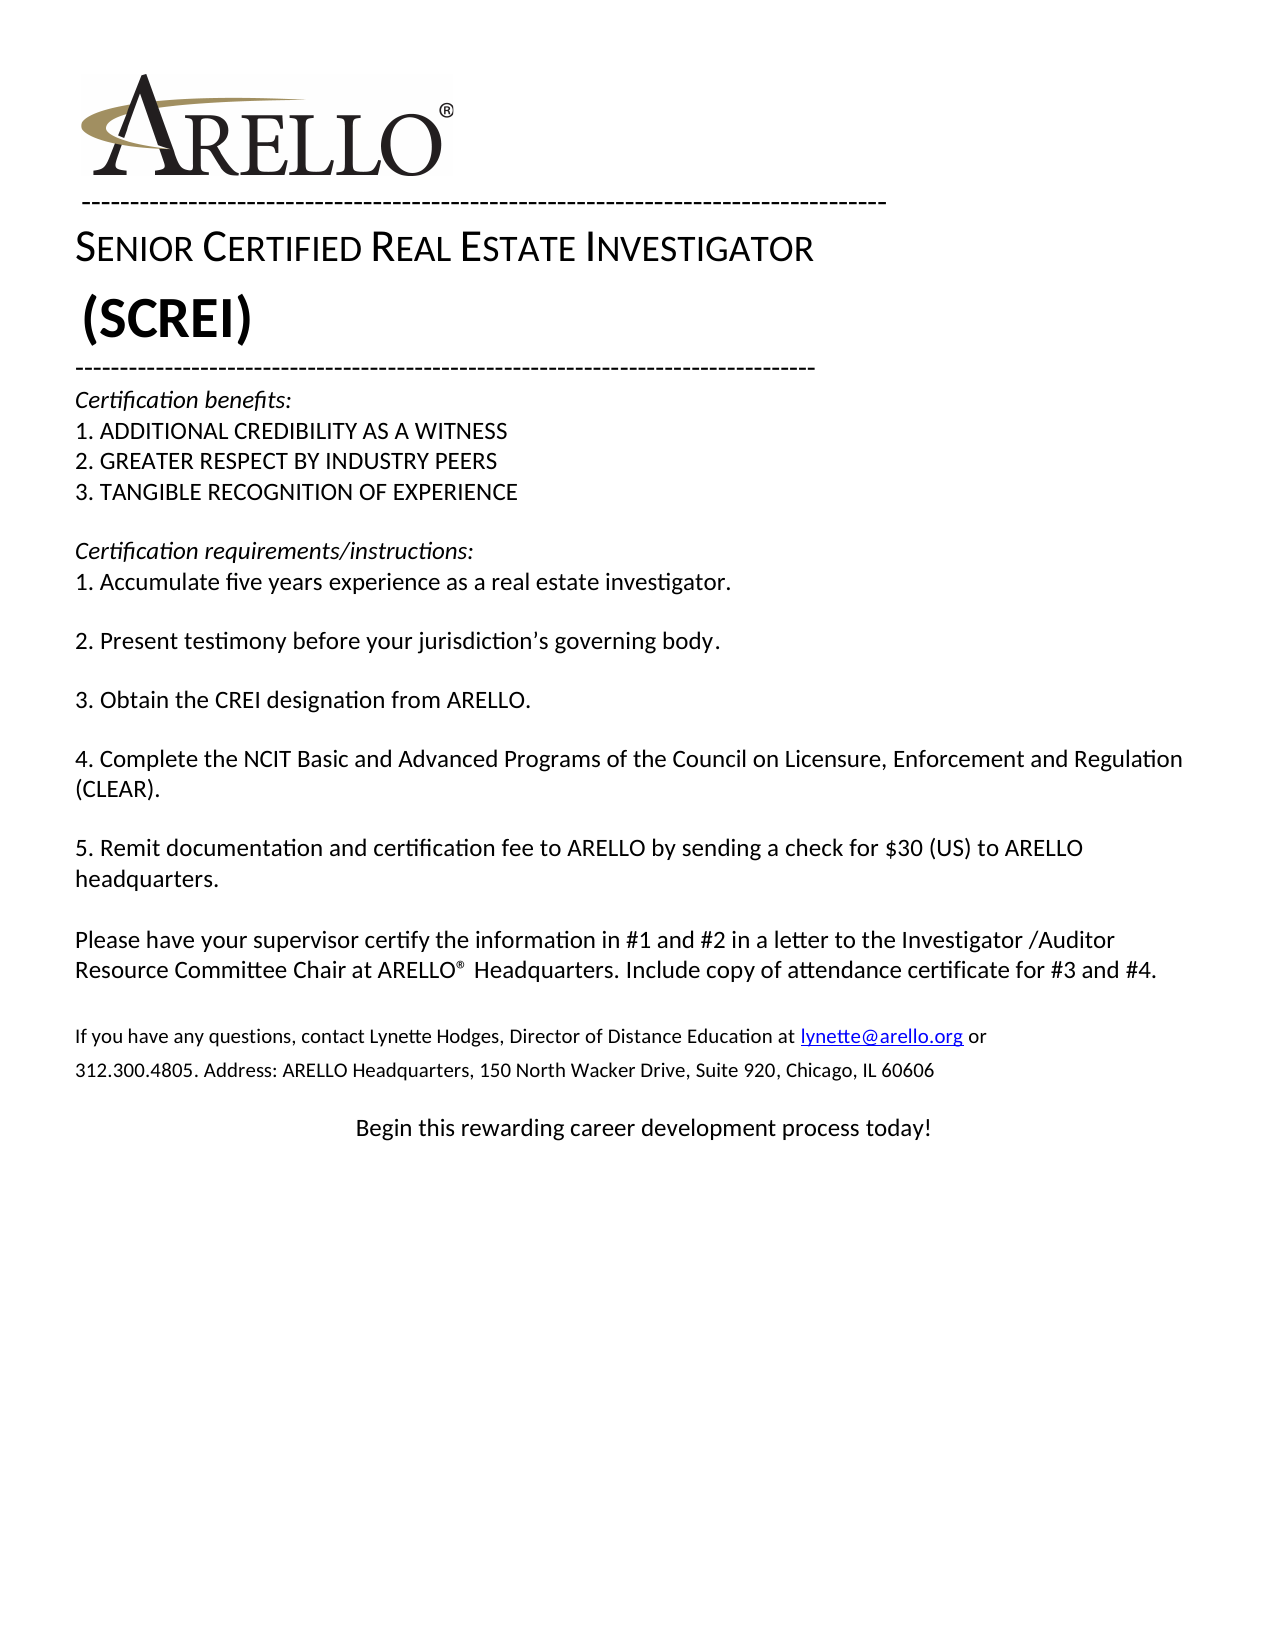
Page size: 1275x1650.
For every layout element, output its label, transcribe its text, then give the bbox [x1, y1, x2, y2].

text ----------------------------------------------------------------------------------- SENIOR CERTIFIED REAL ESTATE INVESTIGATOR [75, 183, 906, 273]
text Begin this rewarding career development process today! [356, 1112, 1208, 1143]
text ----------------------------------------------------------------------------------- [75, 352, 1208, 384]
text 3. TANGIBLE RECOGNITION OF EXPERIENCE [75, 476, 1208, 506]
text (SCREI) [75, 280, 906, 352]
text 2. GREATER RESPECT BY INDUSTRY PEERS [75, 445, 1208, 476]
text Please have your supervisor certify the information in #1 and #2 in a letter to the Investigator /Auditor Resource Committee Chair at ARELLO® Headquarters. Include copy of attendance certificate for #3 and #4. [75, 924, 1208, 985]
text 5. Remit documentation and certification fee to ARELLO by sending a check for $30 (US) to ARELLO headquarters. [75, 832, 1208, 893]
text 3. Obtain the CREI designation from ARELLO. [75, 684, 1105, 715]
text 4. Complete the NCIT Basic and Advanced Programs of the Council on Licensure, Enforcement and Regulation (CLEAR). [75, 743, 1208, 804]
text Certification requirements/instructions: [75, 535, 1208, 566]
text 1. ADDITIONAL CREDIBILITY AS A WITNESS [75, 415, 1208, 445]
text Certification benefits: [75, 384, 1208, 415]
text If you have any questions, contact Lynette Hodges, Director of Distance Education at lynette@arello.org or 312.300.4805. Address: ARELLO Headquarters, 150 North Wacker Drive, Suite 920, Chicago, IL 60606 [75, 1023, 1083, 1083]
text 1. Accumulate five years experience as a real estate investigator. [75, 566, 1208, 596]
text 2. Present testimony before your jurisdiction’s governing body. [75, 625, 1208, 655]
picture [81, 74, 454, 176]
